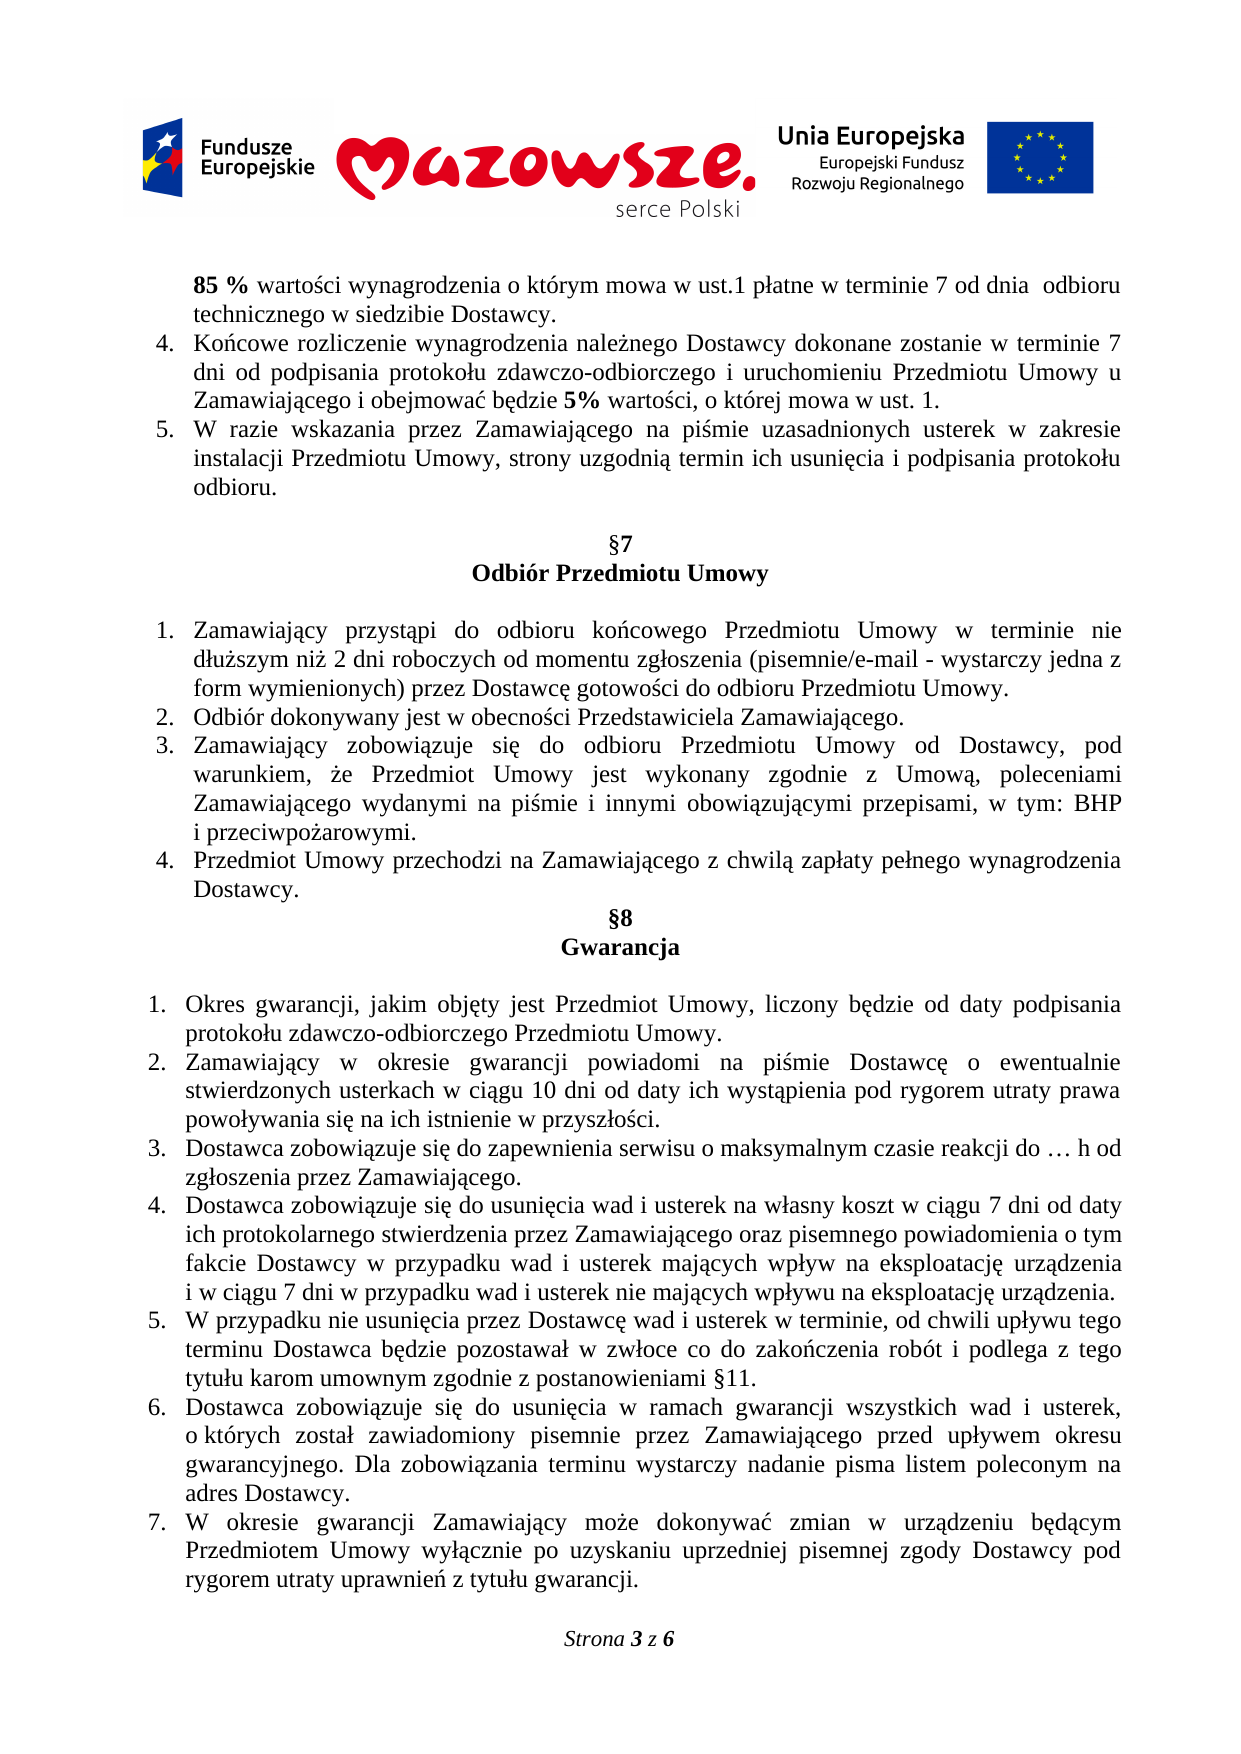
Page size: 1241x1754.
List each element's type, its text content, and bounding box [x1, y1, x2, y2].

list W przypadku nie usunięcia przez Dostawcę wad i usterek w terminie, od chwili upływu tego terminu Dostawca będzie pozostawał w zwłoce co do zakończenia robót i podlega z tego tytułu karom umownym zgodnie z postanowieniami §11. [148, 1306, 1122, 1392]
list W okresie gwarancji Zamawiający może dokonywać zmian w urządzeniu będącym Przedmiotem Umowy wyłącznie po uzyskaniu uprzedniej pisemnej zgody Dostawcy pod rygorem utraty uprawnień z tytułu gwarancji. [148, 1507, 1122, 1593]
list Odbiór dokonywany jest w obecności Przedstawiciela Zamawiającego. [156, 702, 1122, 731]
list Dostawca zobowiązuje się do usunięcia wad i usterek na własny koszt w ciągu 7 dni od daty ich protokolarnego stwierdzenia przez Zamawiającego oraz pisemnego powiadomienia o tym fakcie Dostawcy w przypadku wad i usterek mających wpływ na eksploatację urządzenia i w ciągu 7 dni w przypadku wad i usterek nie mających wpływu na eksploatację urządzenia. [148, 1191, 1122, 1306]
list Dostawca zobowiązuje się do usunięcia w ramach gwarancji wszystkich wad i usterek, o których został zawiadomiony pisemnie przez Zamawiającego przed upływem okresu gwarancyjnego. Dla zobowiązania terminu wystarczy nadanie pisma listem poleconym na adres Dostawcy. [148, 1392, 1122, 1507]
picture [123, 98, 1117, 217]
list Przedmiot Umowy przechodzi na Zamawiającego z chwilą zapłaty pełnego wynagrodzenia Dostawcy. [156, 846, 1122, 903]
text §8 [118, 903, 1122, 932]
text §7 [118, 529, 1122, 558]
text Gwarancja [118, 932, 1122, 961]
list Zamawiający w okresie gwarancji powiadomi na piśmie Dostawcę o ewentualnie stwierdzonych usterkach w ciągu 10 dni od daty ich wystąpienia pod rygorem utraty prawa powoływania się na ich istnienie w przyszłości. [148, 1047, 1122, 1133]
text Odbiór Przedmiotu Umowy [118, 558, 1122, 616]
list Zamawiający przystąpi do odbioru końcowego Przedmiotu Umowy w terminie nie dłuższym niż 2 dni roboczych od momentu zgłoszenia (pisemnie/e-mail - wystarczy jedna z form wymienionych) przez Dostawcę gotowości do odbioru Przedmiotu Umowy. [156, 616, 1122, 702]
list W razie wskazania przez Zamawiającego na piśmie uzasadnionych usterek w zakresie instalacji Przedmiotu Umowy, strony uzgodnią termin ich usunięcia i podpisania protokołu odbioru. [156, 414, 1122, 501]
list Zamawiający zobowiązuje się do odbioru Przedmiotu Umowy od Dostawcy, pod warunkiem, że Przedmiot Umowy jest wykonany zgodnie z Umową, poleceniami Zamawiającego wydanymi na piśmie i innymi obowiązującymi przepisami, w tym: BHP i przeciwpożarowymi. [156, 731, 1122, 846]
list Okres gwarancji, jakim objęty jest Przedmiot Umowy, liczony będzie od daty podpisania protokołu zdawczo-odbiorczego Przedmiotu Umowy. [148, 989, 1122, 1047]
list 85 % wartości wynagrodzenia o którym mowa w ust.1 płatne w terminie 7 od dnia odbioru technicznego w siedzibie Dostawcy. [193, 271, 1122, 328]
list Dostawca zobowiązuje się do zapewnienia serwisu o maksymalnym czasie reakcji do … h od zgłoszenia przez Zamawiającego. [148, 1133, 1122, 1191]
list Końcowe rozliczenie wynagrodzenia należnego Dostawcy dokonane zostanie w terminie 7 dni od podpisania protokołu zdawczo-odbiorczego i uruchomieniu Przedmiotu Umowy u Zamawiającego i obejmować będzie 5% wartości, o której mowa w ust. 1. [156, 328, 1122, 414]
